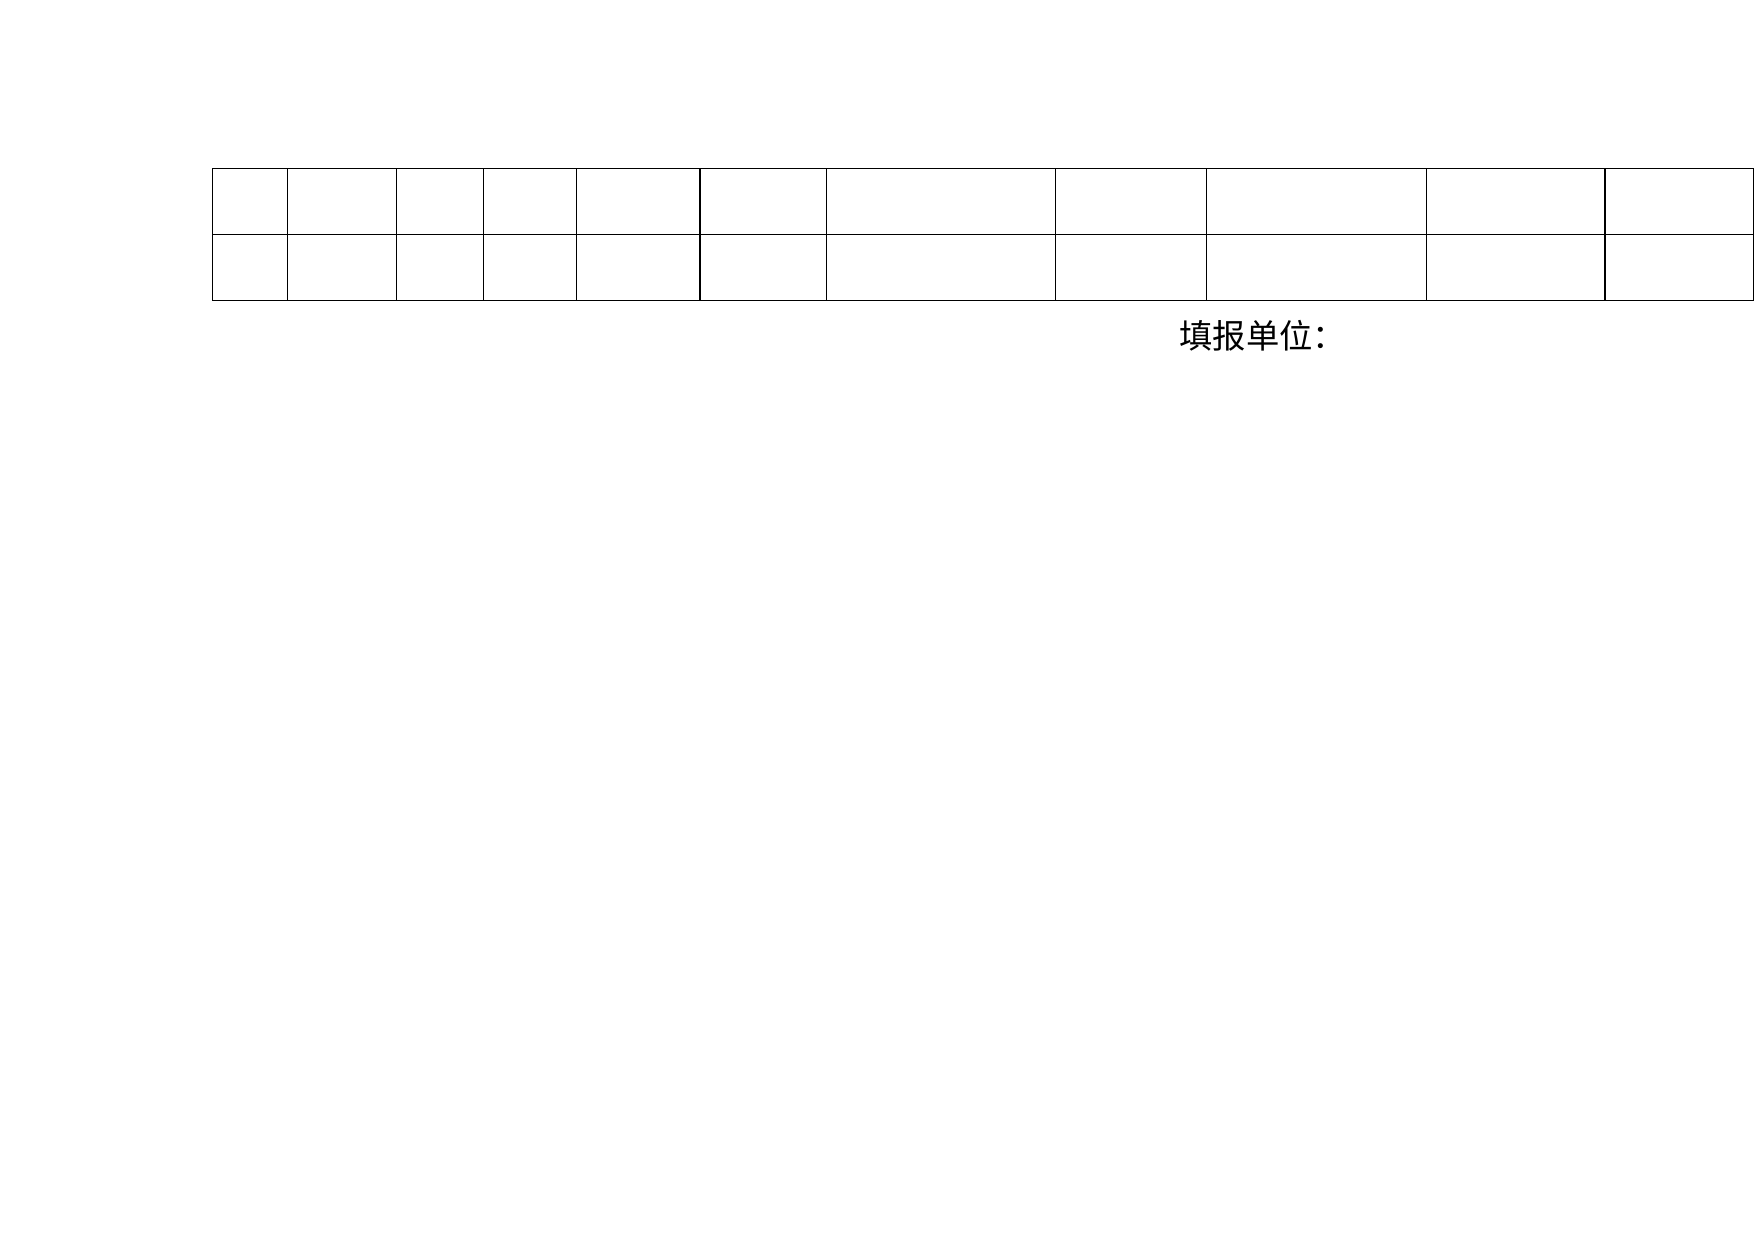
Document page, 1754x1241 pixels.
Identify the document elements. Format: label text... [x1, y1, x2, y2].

table_cell [1606, 169, 1753, 234]
table_cell [1056, 235, 1206, 300]
table_cell [484, 169, 576, 234]
table_cell [1207, 169, 1426, 234]
table_cell [577, 235, 699, 300]
table_cell [397, 235, 483, 300]
table_cell [827, 169, 1055, 234]
table_cell [1427, 169, 1604, 234]
table_cell [1427, 235, 1604, 300]
table_cell [577, 169, 699, 234]
table_cell [1056, 169, 1206, 234]
table_cell [288, 169, 396, 234]
table_cell [288, 235, 396, 300]
text 填报单位： [213, 301, 1529, 366]
table_cell [1606, 235, 1753, 300]
table_cell [213, 169, 287, 234]
table_cell [701, 235, 826, 300]
table_cell [1207, 235, 1426, 300]
table_cell [397, 169, 483, 234]
table_cell [213, 235, 287, 300]
table_cell [701, 169, 826, 234]
table_cell [484, 235, 576, 300]
table_cell [827, 235, 1055, 300]
